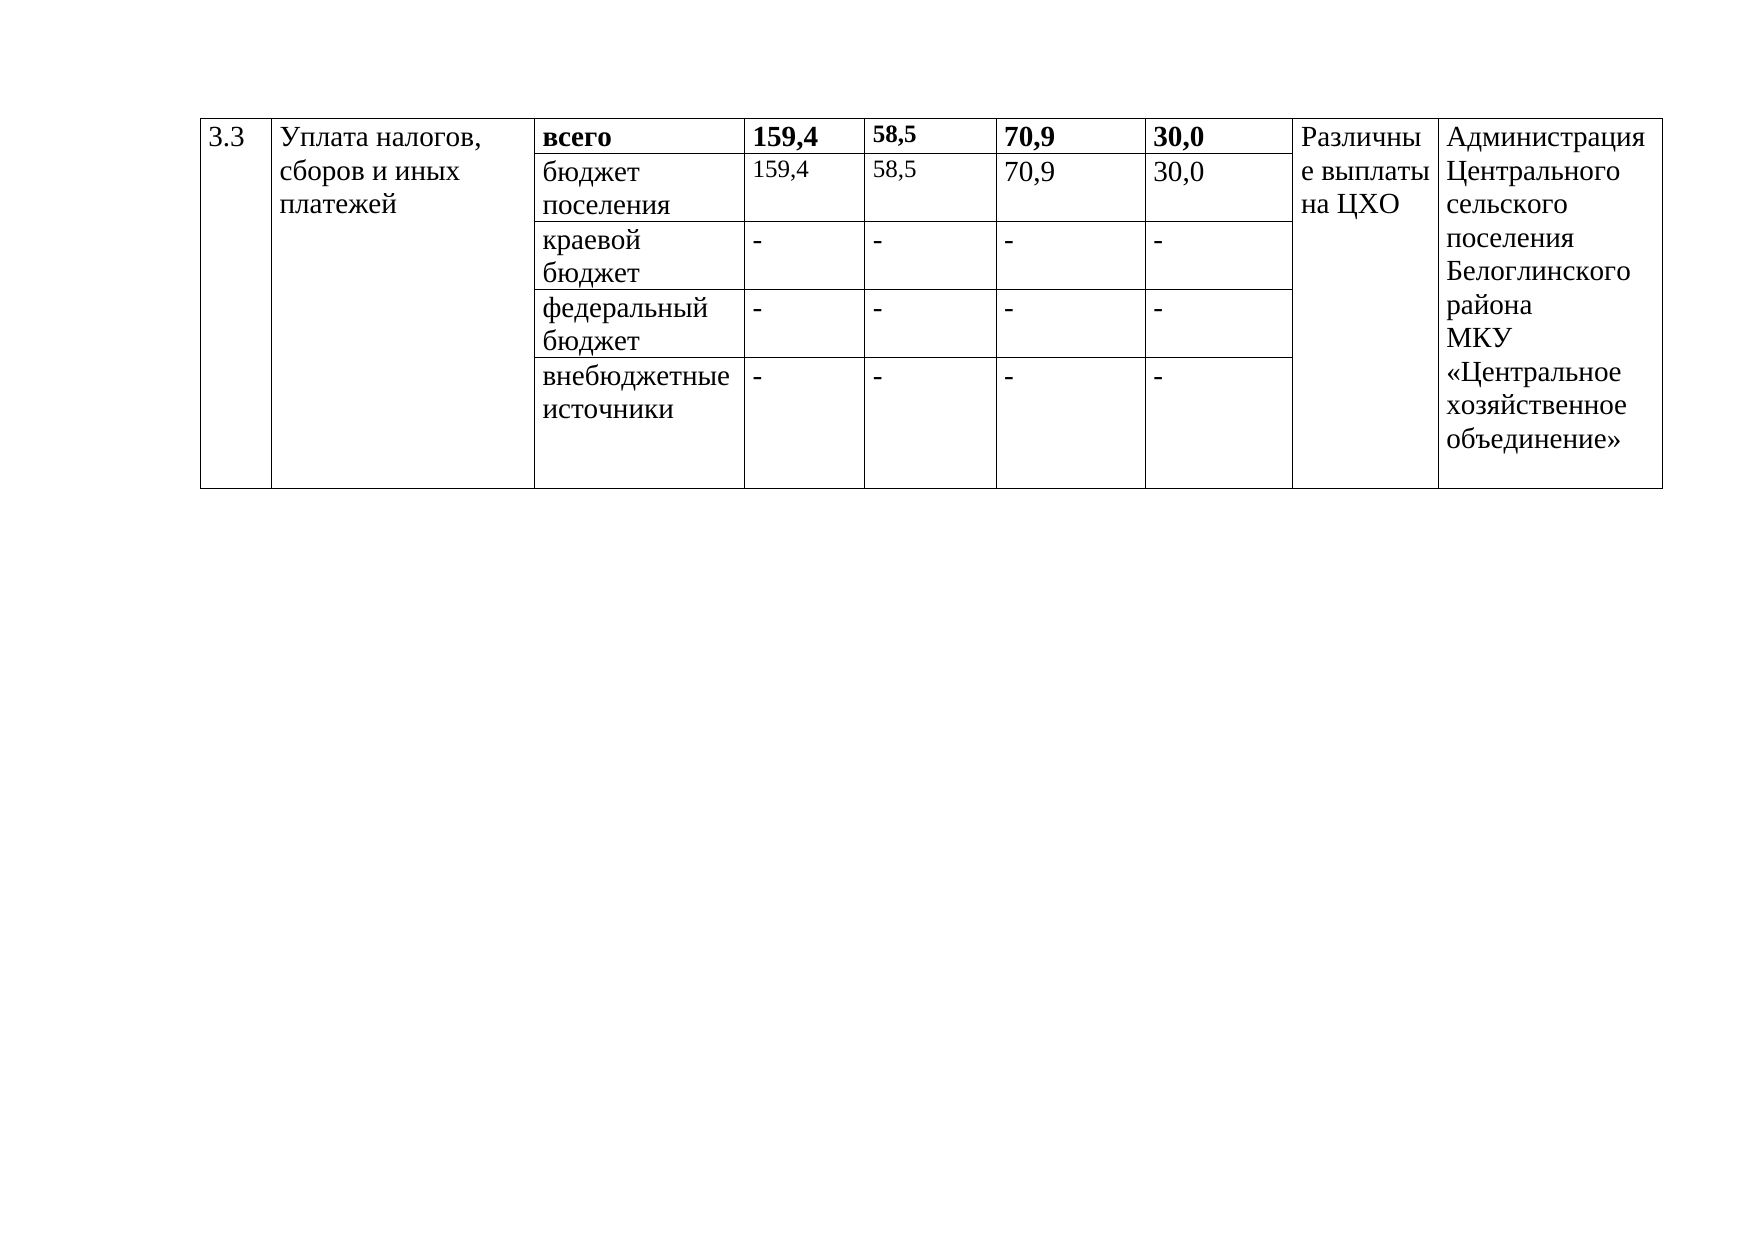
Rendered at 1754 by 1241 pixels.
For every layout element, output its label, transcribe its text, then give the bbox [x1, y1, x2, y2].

table_cell краевой бюджет [535, 222, 744, 289]
table_cell всего [535, 119, 744, 153]
table_cell - [997, 222, 1145, 289]
table_cell 58,5 [865, 119, 996, 153]
table_cell 30,0 [1146, 154, 1292, 221]
table_cell - [1146, 358, 1292, 488]
table_cell 159,4 [745, 119, 864, 153]
table_cell - [745, 358, 864, 488]
table_cell бюджет поселения [535, 154, 744, 221]
table_cell - [865, 358, 996, 488]
table_cell федеральный бюджет [535, 290, 744, 357]
table_cell - [997, 358, 1145, 488]
table_cell - [865, 290, 996, 357]
table_cell - [865, 222, 996, 289]
table_cell 30,0 [1146, 119, 1292, 153]
table_cell 58,5 [865, 154, 996, 221]
table_cell 70,9 [997, 154, 1145, 221]
table_cell - [1146, 290, 1292, 357]
table_cell 3.3 [201, 119, 271, 488]
table_cell - [745, 222, 864, 289]
table_cell Различные выплаты на ЦХО [1293, 119, 1438, 488]
table_cell внебюджетные источники [535, 358, 744, 488]
table_cell - [745, 290, 864, 357]
table_cell Уплата налогов, сборов и иных платежей [272, 119, 534, 488]
table_cell - [997, 290, 1145, 357]
table_cell 70,9 [997, 119, 1145, 153]
table_cell - [1146, 222, 1292, 289]
table_cell 159,4 [745, 154, 864, 221]
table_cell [1439, 119, 1662, 488]
